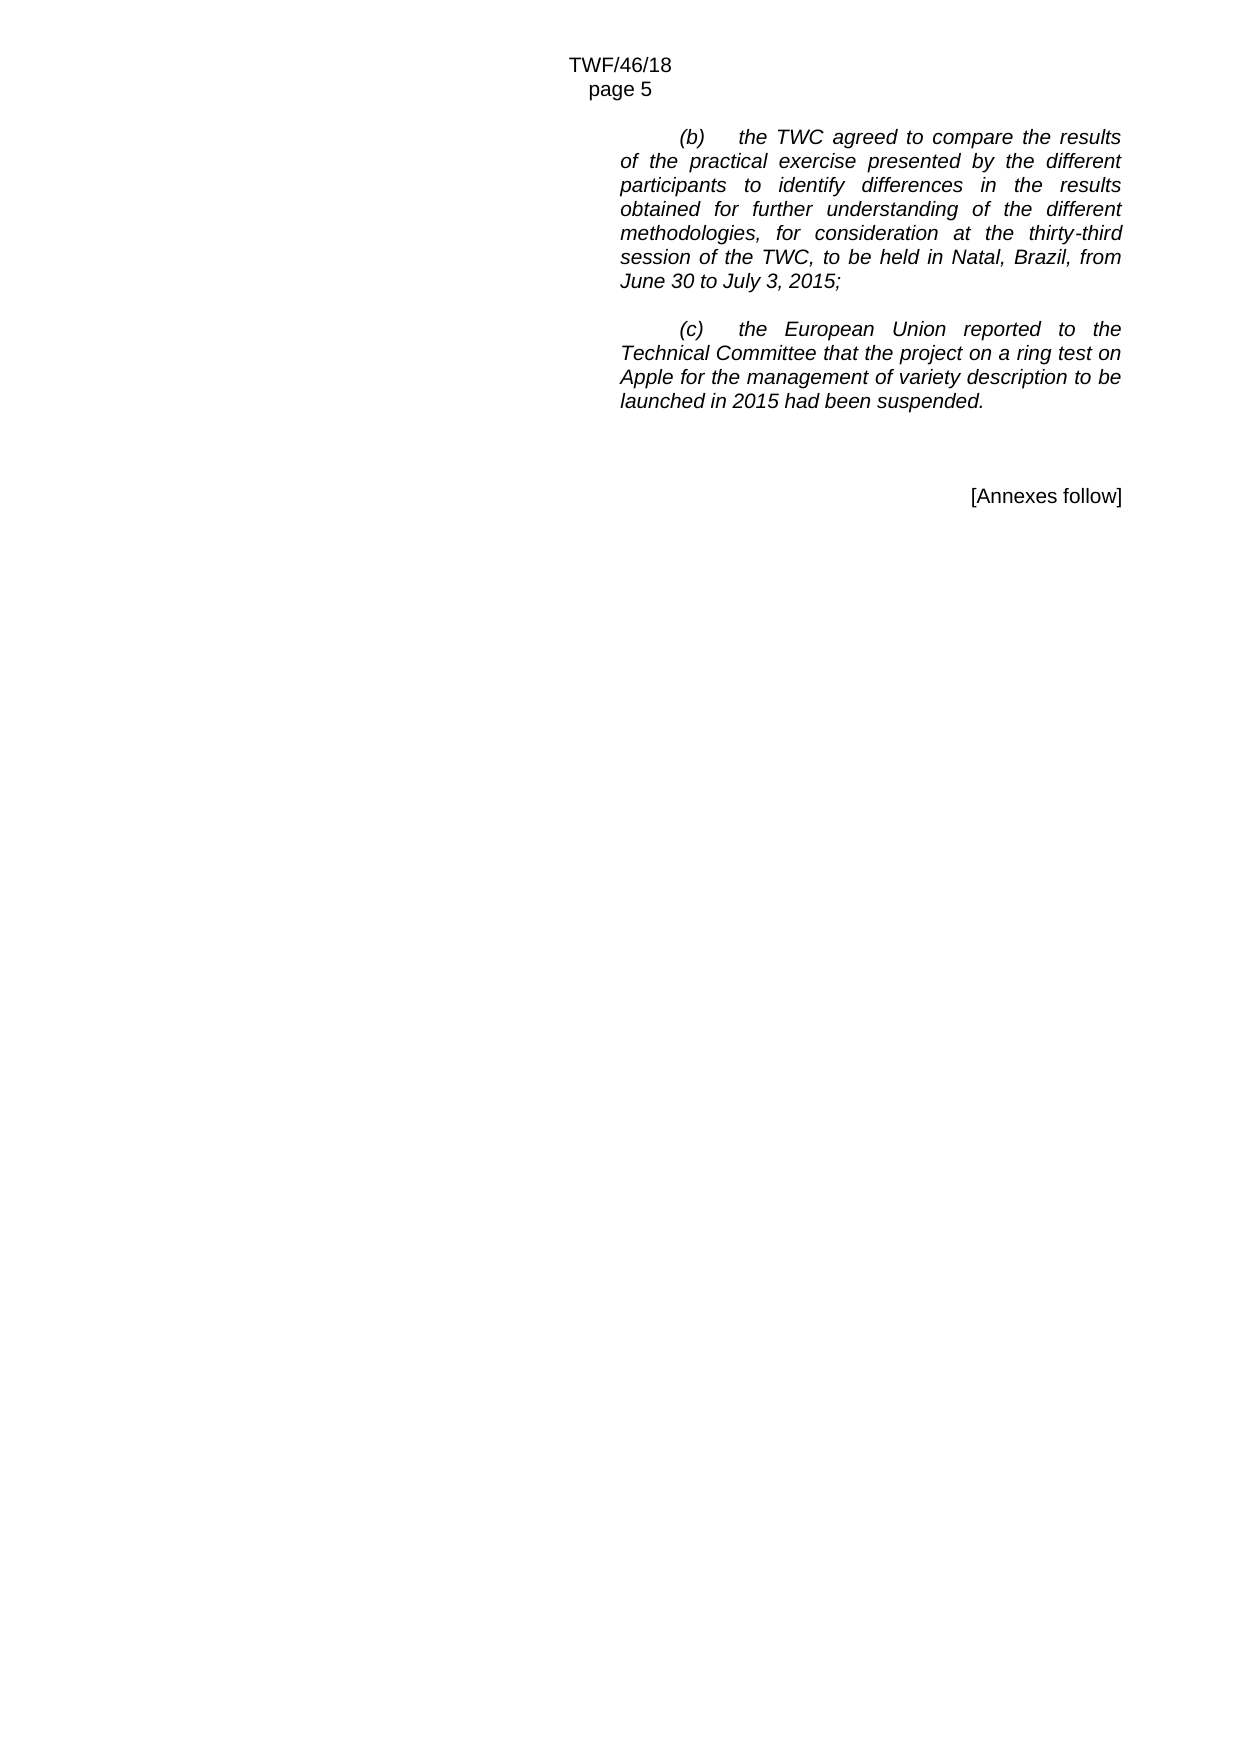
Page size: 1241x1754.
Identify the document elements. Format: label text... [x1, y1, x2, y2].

text [Annexes follow] [118, 484, 1122, 508]
text (c) the European Union reported to the Technical Committee that the project on a ring test on Apple for the management of variety description to be launched in 2015 had been suspended. [620, 317, 1122, 412]
text (b) the TWC agreed to compare the results of the practical exercise presented by the different participants to identify differences in the results obtained for further understanding of the different methodologies, for consideration at the thirty-third session of the TWC, to be held in Natal, Brazil, from June 30 to July 3, 2015; [620, 125, 1122, 293]
